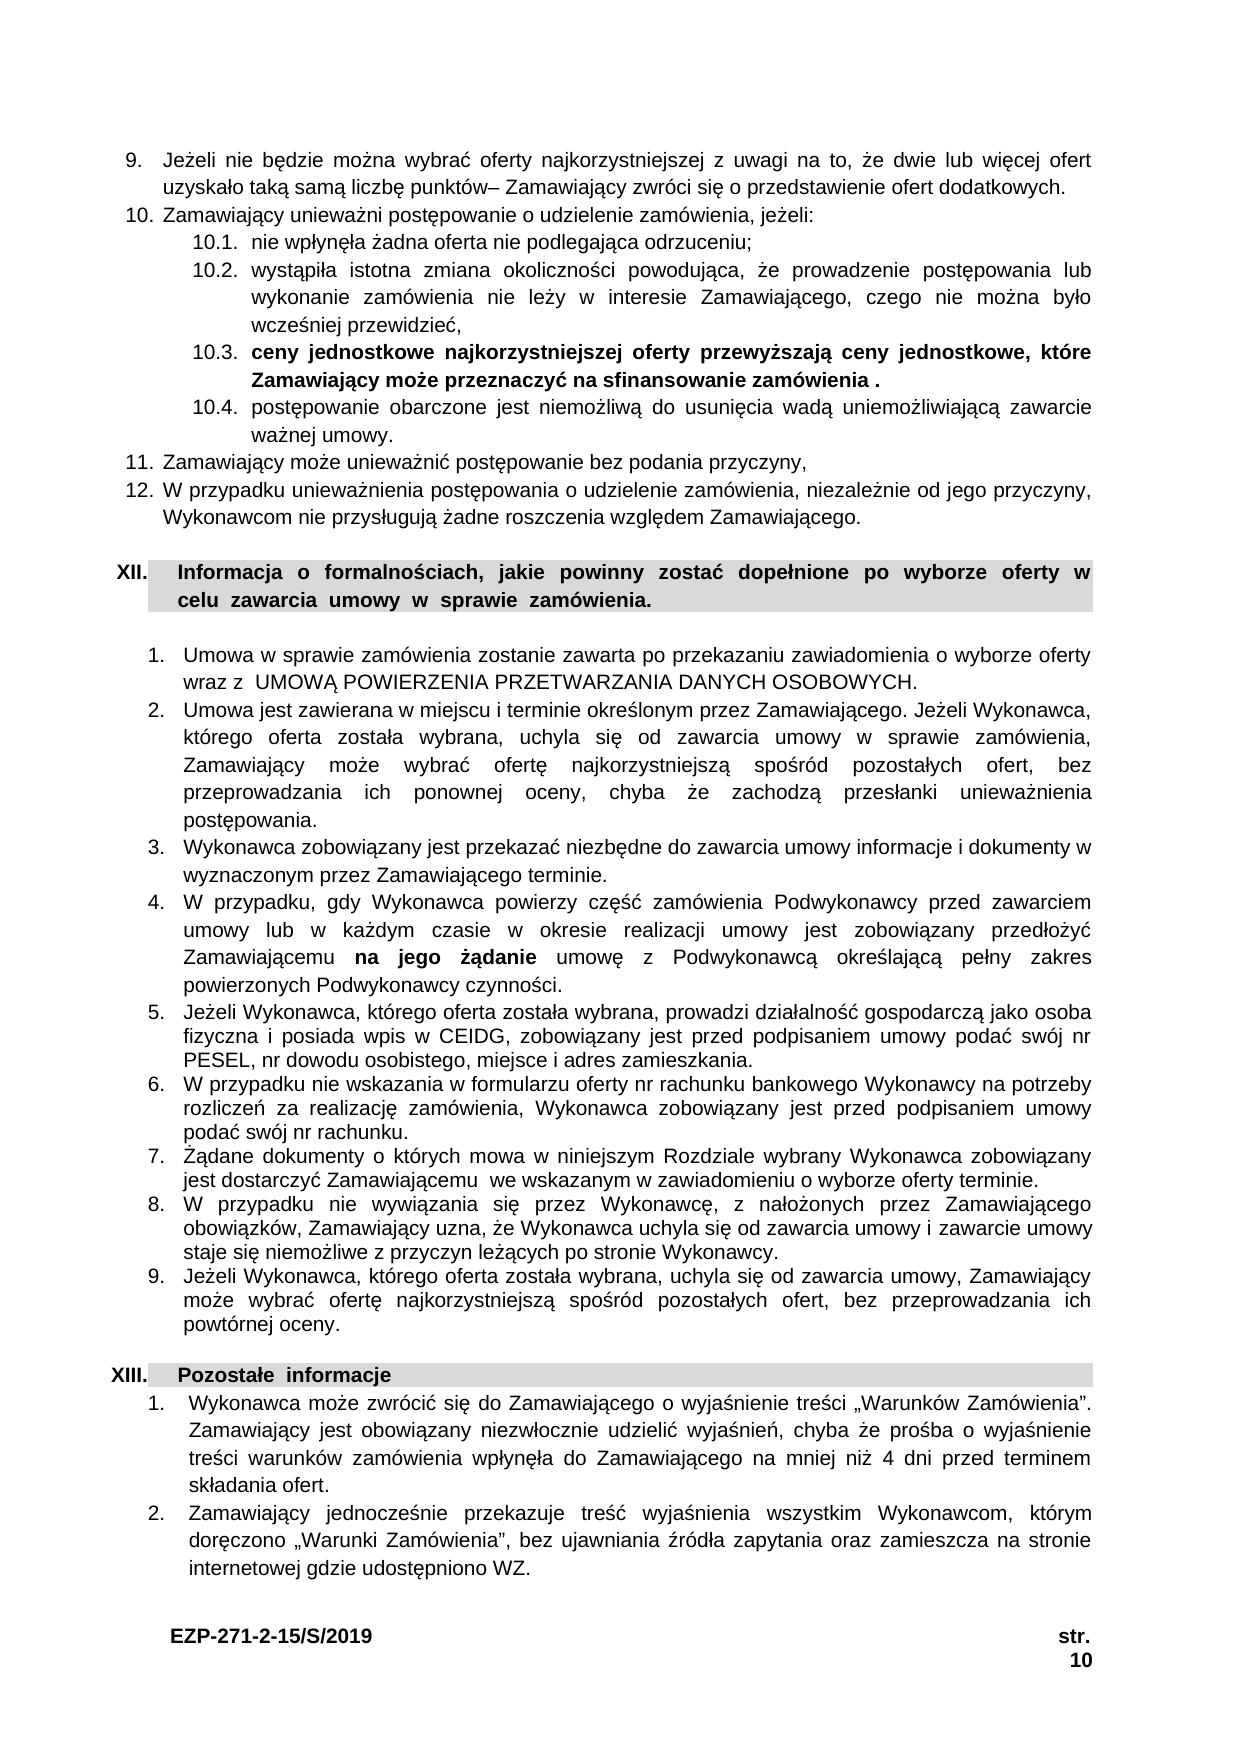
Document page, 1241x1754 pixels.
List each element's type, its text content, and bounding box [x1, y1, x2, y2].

list Zamawiający jednocześnie przekazuje treść wyjaśnienia wszystkim Wykonawcom, którym doręczono „Warunki Zamówienia”, bez ujawniania źródła zapytania oraz zamieszcza na stronie internetowej gdzie udostępniono WZ. [148, 1501, 1093, 1579]
list W przypadku nie wskazania w formularzu oferty nr rachunku bankowego Wykonawcy na potrzeby rozliczeń za realizację zamówienia, Wykonawca zobowiązany jest przed podpisaniem umowy podać swój nr rachunku. [148, 1072, 1093, 1144]
list W przypadku nie wywiązania się przez Wykonawcę, z nałożonych przez Zamawiającego obowiązków, Zamawiający uzna, że Wykonawca uchyla się od zawarcia umowy i zawarcie umowy staje się niemożliwe z przyczyn leżących po stronie Wykonawcy. [148, 1192, 1093, 1264]
list Jeżeli Wykonawca, którego oferta została wybrana, prowadzi działalność gospodarczą jako osoba fizyczna i posiada wpis w CEIDG, zobowiązany jest przed podpisaniem umowy podać swój nr PESEL, nr dowodu osobistego, miejsce i adres zamieszkania. [148, 1000, 1093, 1072]
list Zamawiający może unieważnić postępowanie bez podania przyczyny, [125, 450, 1093, 474]
list Jeżeli nie będzie można wybrać oferty najkorzystniejszej z uwagi na to, że dwie lub więcej ofert uzyskało taką samą liczbę punktów– Zamawiający zwróci się o przedstawienie ofert dodatkowych. [125, 148, 1093, 199]
list wystąpiła istotna zmiana okoliczności powodująca, że prowadzenie postępowania lub wykonanie zamówienia nie leży w interesie Zamawiającego, czego nie można było wcześniej przewidzieć, [192, 258, 1093, 337]
list ceny jednostkowe najkorzystniejszej oferty przewyższają ceny jednostkowe, które Zamawiający może przeznaczyć na sfinansowanie zamówienia . [192, 340, 1093, 392]
list nie wpłynęła żadna oferta nie podlegająca odrzuceniu; [192, 230, 1093, 254]
list Jeżeli Wykonawca, którego oferta została wybrana, uchyla się od zawarcia umowy, Zamawiający może wybrać ofertę najkorzystniejszą spośród pozostałych ofert, bez przeprowadzania ich powtórnej oceny. [148, 1264, 1093, 1336]
list Żądane dokumenty o których mowa w niniejszym Rozdziale wybrany Wykonawca zobowiązany jest dostarczyć Zamawiającemu we wskazanym w zawiadomieniu o wyborze oferty terminie. [148, 1144, 1093, 1192]
list Wykonawca zobowiązany jest przekazać niezbędne do zawarcia umowy informacje i dokumenty w wyznaczonym przez Zamawiającego terminie. [148, 835, 1093, 887]
text Informacja o formalnościach, jakie powinny zostać dopełnione po wyborze oferty w celu zawarcia umowy w sprawie zamówienia. [148, 560, 1093, 612]
list Umowa jest zawierana w miejscu i terminie określonym przez Zamawiającego. Jeżeli Wykonawca, którego oferta została wybrana, uchyla się od zawarcia umowy w sprawie zamówienia, Zamawiający może wybrać ofertę najkorzystniejszą spośród pozostałych ofert, bez przeprowadzania ich ponownej oceny, chyba że zachodzą przesłanki unieważnienia postępowania. [148, 698, 1093, 832]
list postępowanie obarczone jest niemożliwą do usunięcia wadą uniemożliwiającą zawarcie ważnej umowy. [192, 395, 1093, 447]
list W przypadku unieważnienia postępowania o udzielenie zamówienia, niezależnie od jego przyczyny, Wykonawcom nie przysługują żadne roszczenia względem Zamawiającego. [125, 478, 1093, 529]
list W przypadku, gdy Wykonawca powierzy część zamówienia Podwykonawcy przed zawarciem umowy lub w każdym czasie w okresie realizacji umowy jest zobowiązany przedłożyć Zamawiającemu na jego żądanie umowę z Podwykonawcą określającą pełny zakres powierzonych Podwykonawcy czynności. [148, 890, 1093, 997]
list Zamawiający unieważni postępowanie o udzielenie zamówienia, jeżeli: [125, 203, 1093, 227]
text Pozostałe informacje [148, 1363, 1093, 1387]
list Wykonawca może zwrócić się do Zamawiającego o wyjaśnienie treści „Warunków Zamówienia”. Zamawiający jest obowiązany niezwłocznie udzielić wyjaśnień, chyba że prośba o wyjaśnienie treści warunków zamówienia wpłynęła do Zamawiającego na mniej niż 4 dni przed terminem składania ofert. [148, 1391, 1093, 1497]
list Umowa w sprawie zamówienia zostanie zawarta po przekazaniu zawiadomienia o wyborze oferty wraz z UMOWĄ POWIERZENIA PRZETWARZANIA DANYCH OSOBOWYCH. [148, 643, 1093, 694]
